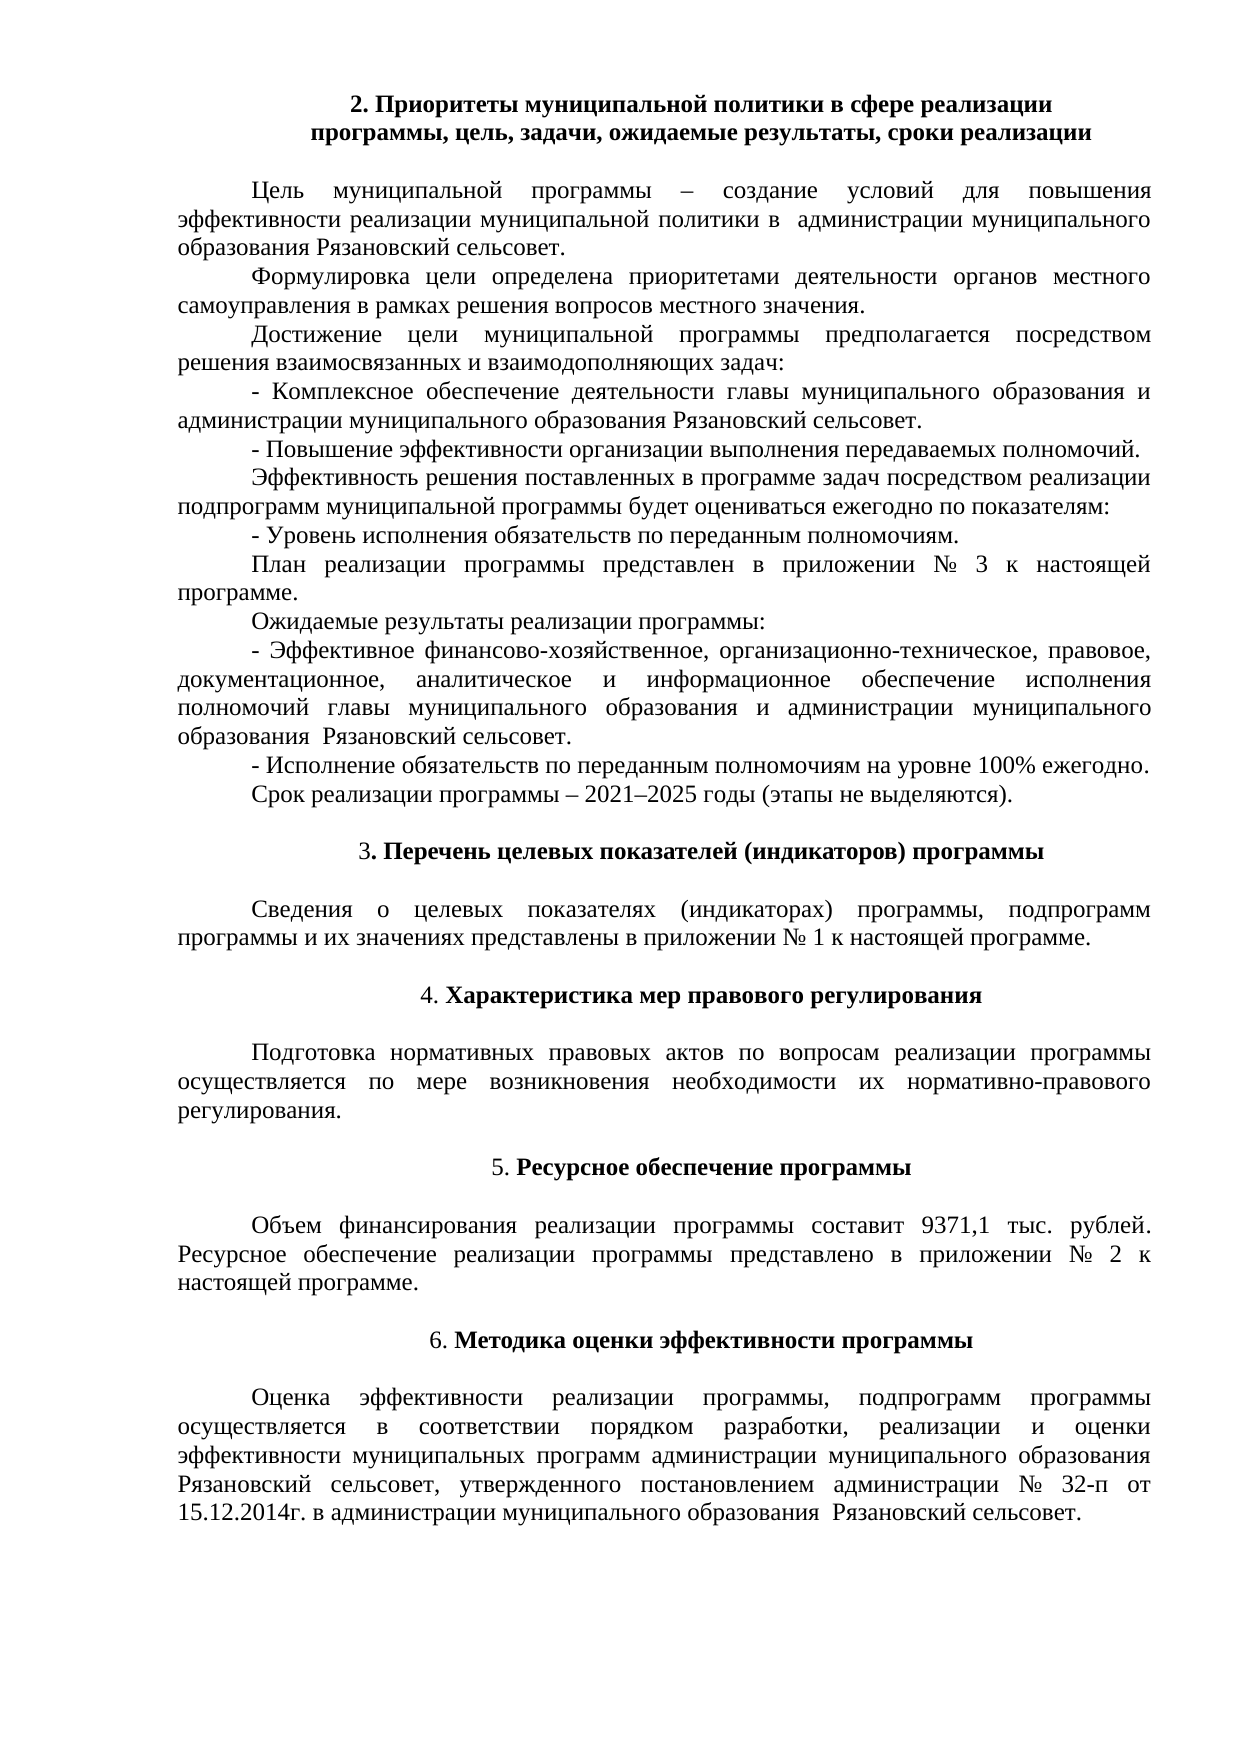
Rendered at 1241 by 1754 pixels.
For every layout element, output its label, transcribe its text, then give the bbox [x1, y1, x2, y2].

text - Эффективное финансово-хозяйственное, организационно-техническое, правовое, документационное, аналитическое и информационное обеспечение исполнения полномочий главы муниципального образования и администрации муниципального образования Рязановский сельсовет. [177, 635, 1152, 750]
text Оценка эффективности реализации программы, подпрограмм программы осуществляется в соответствии порядком разработки, реализации и оценки эффективности муниципальных программ администрации муниципального образования Рязановский сельсовет, утвержденного постановлением администрации № 32-п от 15.12.2014г. в администрации муниципального образования Рязановский сельсовет. [177, 1382, 1152, 1526]
text 6. Методика оценки эффективности программы [177, 1325, 1152, 1354]
text 4. Характеристика мер правового регулирования [177, 980, 1152, 1009]
text Подготовка нормативных правовых актов по вопросам реализации программы осуществляется по мере возникновения необходимости их нормативно-правового регулирования. [177, 1037, 1152, 1124]
text 3. Перечень целевых показателей (индикаторов) программы [177, 836, 1152, 865]
text Срок реализации программы – 2021–2025 годы (этапы не выделяются). [177, 779, 1152, 807]
text План реализации программы представлен в приложении № 3 к настоящей программе. [177, 549, 1152, 606]
text 5. Ресурсное обеспечение программы [177, 1152, 1152, 1181]
text - Исполнение обязательств по переданным полномочиям на уровне 100% ежегодно. [177, 750, 1152, 779]
text Ожидаемые результаты реализации программы: [177, 606, 1152, 635]
text 2. Приоритеты муниципальной политики в сфере реализации [177, 89, 1152, 117]
text Формулировка цели определена приоритетами деятельности органов местного самоуправления в рамках решения вопросов местного значения. [177, 261, 1152, 319]
text - Повышение эффективности организации выполнения передаваемых полномочий. [177, 434, 1152, 462]
text - Уровень исполнения обязательств по переданным полномочиям. [177, 520, 1152, 549]
text Достижение цели муниципальной программы предполагается посредством решения взаимосвязанных и взаимодополняющих задач: [177, 319, 1152, 376]
text Объем финансирования реализации программы составит 9371,1 тыс. рублей. Ресурсное обеспечение реализации программы представлено в приложении № 2 к настоящей программе. [177, 1210, 1152, 1296]
text программы, цель, задачи, ожидаемые результаты, сроки реализации [177, 117, 1152, 146]
text Цель муниципальной программы – создание условий для повышения эффективности реализации муниципальной политики в администрации муниципального образования Рязановский сельсовет. [177, 175, 1152, 261]
text Сведения о целевых показателях (индикаторах) программы, подпрограмм программы и их значениях представлены в приложении № 1 к настоящей программе. [177, 894, 1152, 951]
text - Комплексное обеспечение деятельности главы муниципального образования и администрации муниципального образования Рязановский сельсовет. [177, 376, 1152, 434]
text Эффективность решения поставленных в программе задач посредством реализации подпрограмм муниципальной программы будет оцениваться ежегодно по показателям: [177, 462, 1152, 520]
